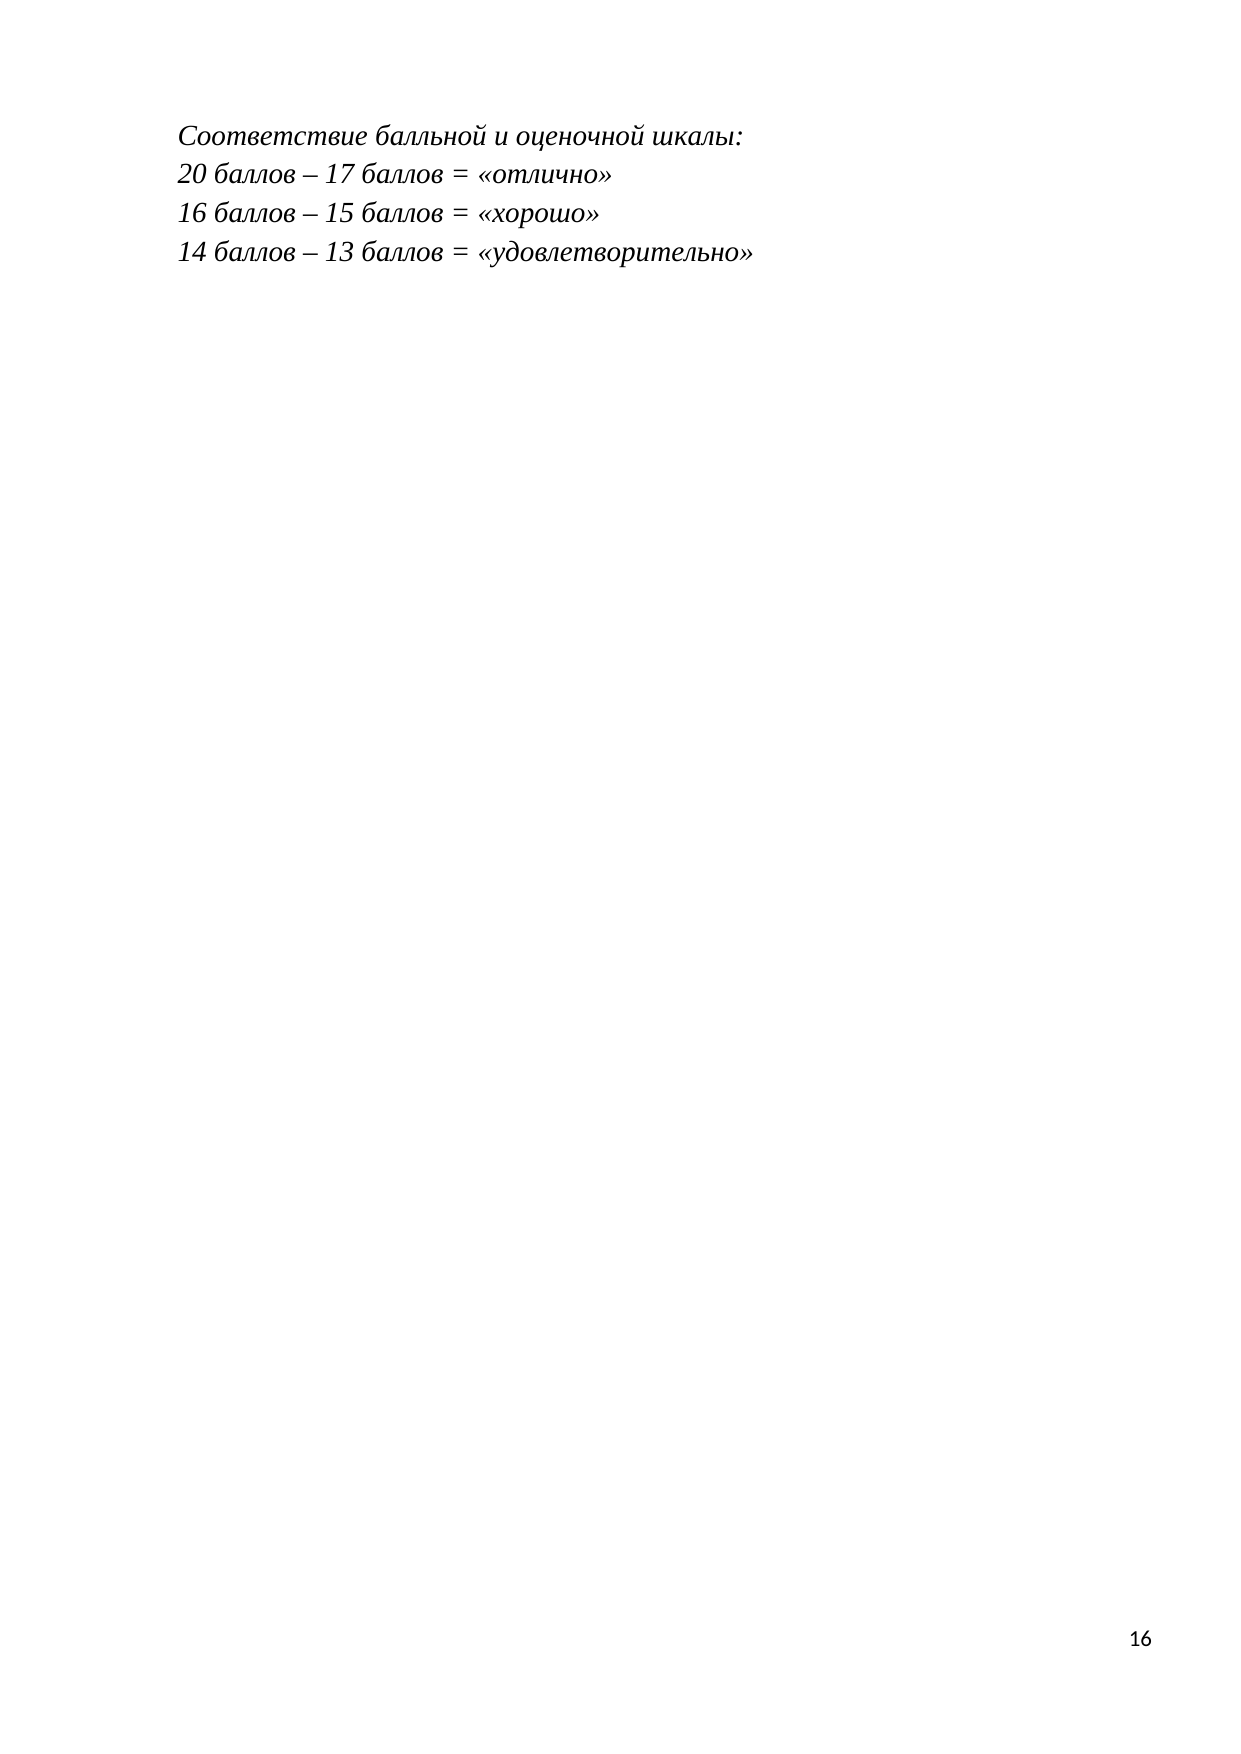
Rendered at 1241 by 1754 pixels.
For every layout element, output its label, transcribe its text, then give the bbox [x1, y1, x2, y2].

list 14 баллов – 13 баллов = «удовлетворительно» [177, 234, 1152, 267]
list 20 баллов – 17 баллов = «отлично» [177, 157, 1152, 190]
list Соответствие балльной и оценочной шкалы: [177, 118, 1152, 152]
list 16 баллов – 15 баллов = «хорошо» [177, 195, 1152, 229]
